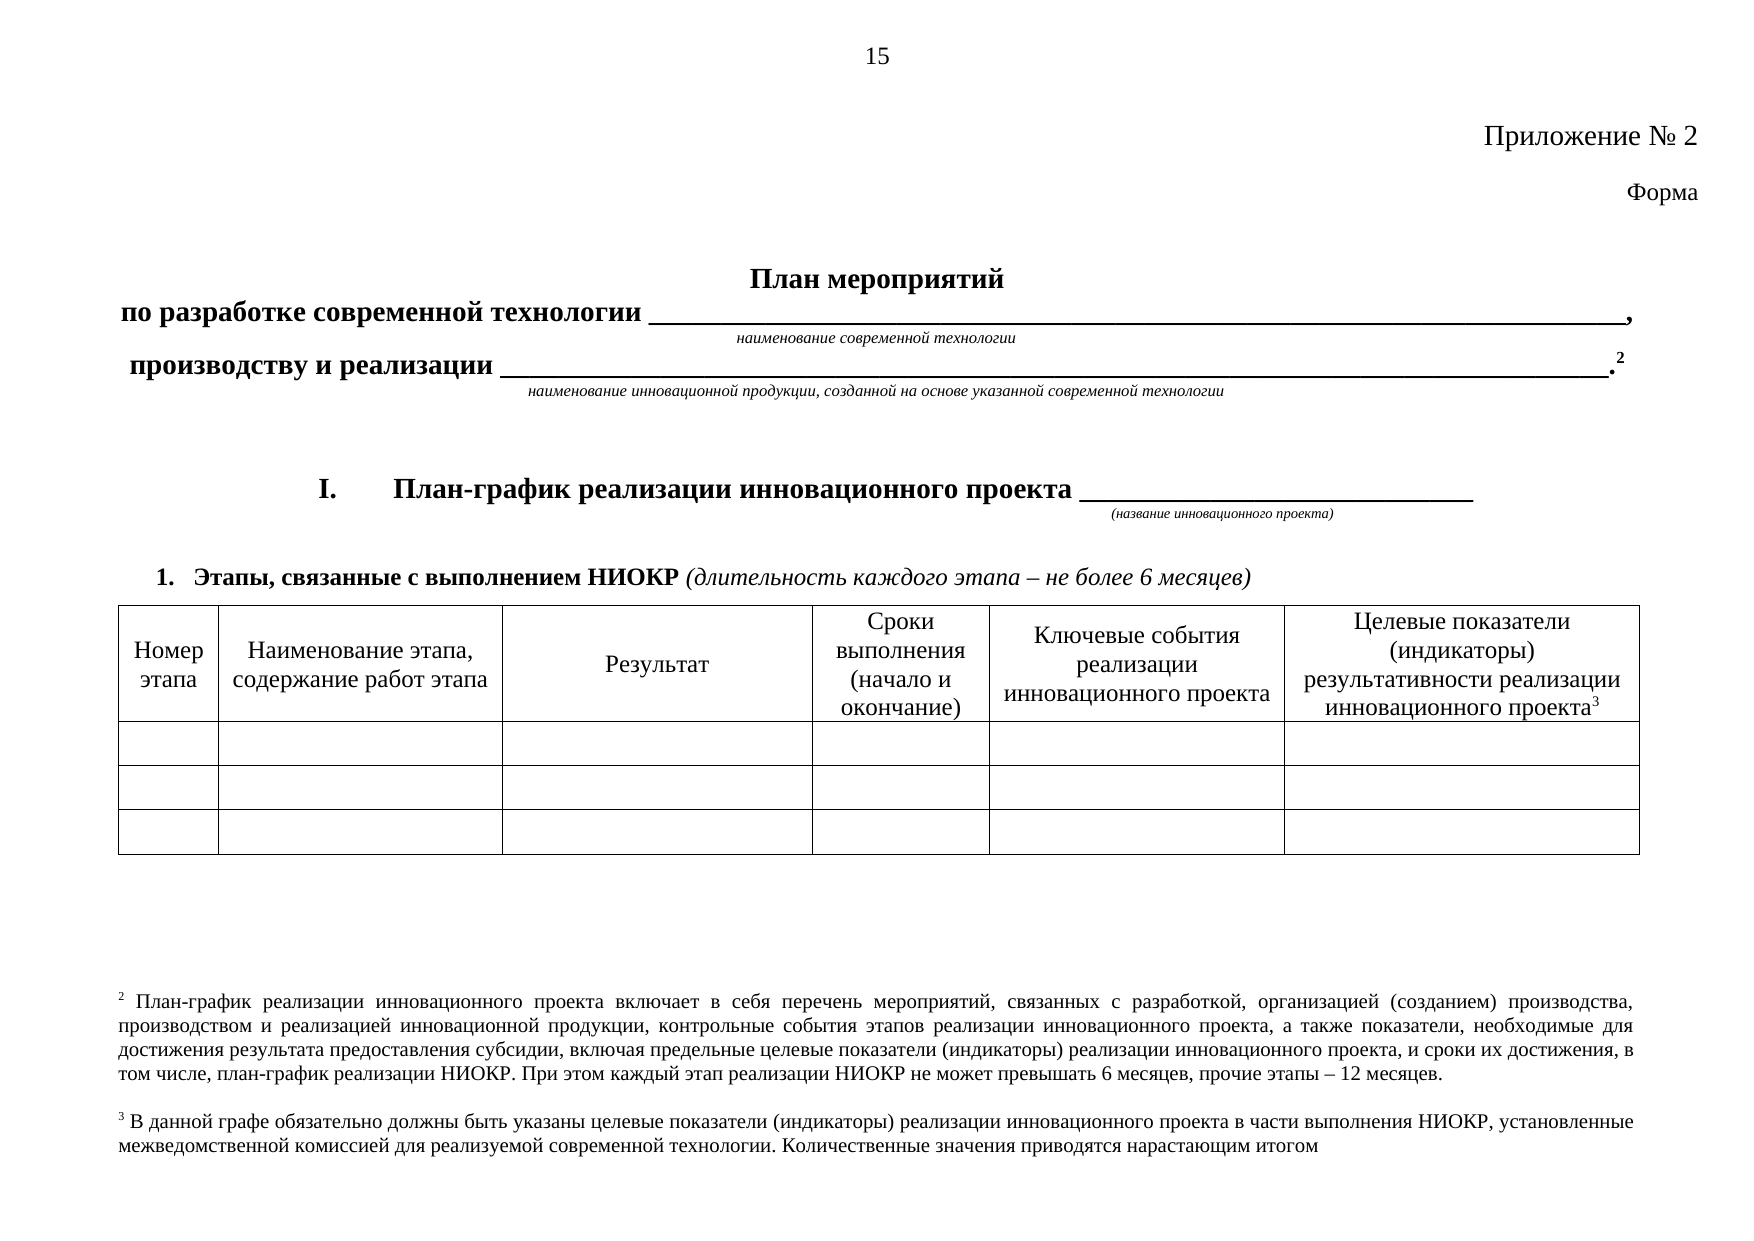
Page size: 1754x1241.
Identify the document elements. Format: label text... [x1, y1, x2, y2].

table_cell [1285, 810, 1639, 853]
table_cell [503, 766, 812, 809]
table_cell [1285, 722, 1639, 765]
table_cell [119, 810, 218, 853]
table_cell [1285, 766, 1639, 809]
table_cell [219, 766, 502, 809]
text (название инновационного проекта) [118, 504, 1636, 533]
table_header Ключевые события реализации инновационного проекта [990, 606, 1284, 721]
table_cell [813, 722, 989, 765]
subtitle План мероприятий [118, 261, 1636, 294]
subtitle наименование инновационной продукции, созданной на основе указанной современной технологии [118, 381, 1636, 400]
subtitle наименование современной технологии [118, 328, 1636, 347]
subtitle производству и реализации ____________________________________________________________________________. [118, 347, 1636, 381]
table_cell [219, 722, 502, 765]
table_cell [813, 810, 989, 853]
table_cell [119, 722, 218, 765]
table_header Наименование этапа, содержание работ этапа [219, 606, 502, 721]
table_header Результат [503, 606, 812, 721]
table_cell [503, 722, 812, 765]
table_header Целевые показатели (индикаторы) результативности реализации инновационного проекта [1285, 606, 1639, 721]
table_header Номер этапа [119, 606, 218, 721]
table_cell [990, 766, 1284, 809]
subtitle по разработке современной технологии ___________________________________________________________________, [118, 294, 1636, 328]
subtitle План-график реализации инновационного проекта ___________________________ [156, 471, 1636, 504]
table_cell [503, 810, 812, 853]
list Этапы, связанные с выполнением НИОКР (длительность каждого этапа – не более 6 месяцев) [156, 562, 1636, 591]
table_header Сроки выполнения (начало и окончание) [813, 606, 989, 721]
table_cell [990, 722, 1284, 765]
table_cell [813, 766, 989, 809]
table_cell [119, 766, 218, 809]
table_header Приложение № 2 Форма [1340, 118, 1709, 218]
table_cell [219, 810, 502, 853]
table_cell [990, 810, 1284, 853]
